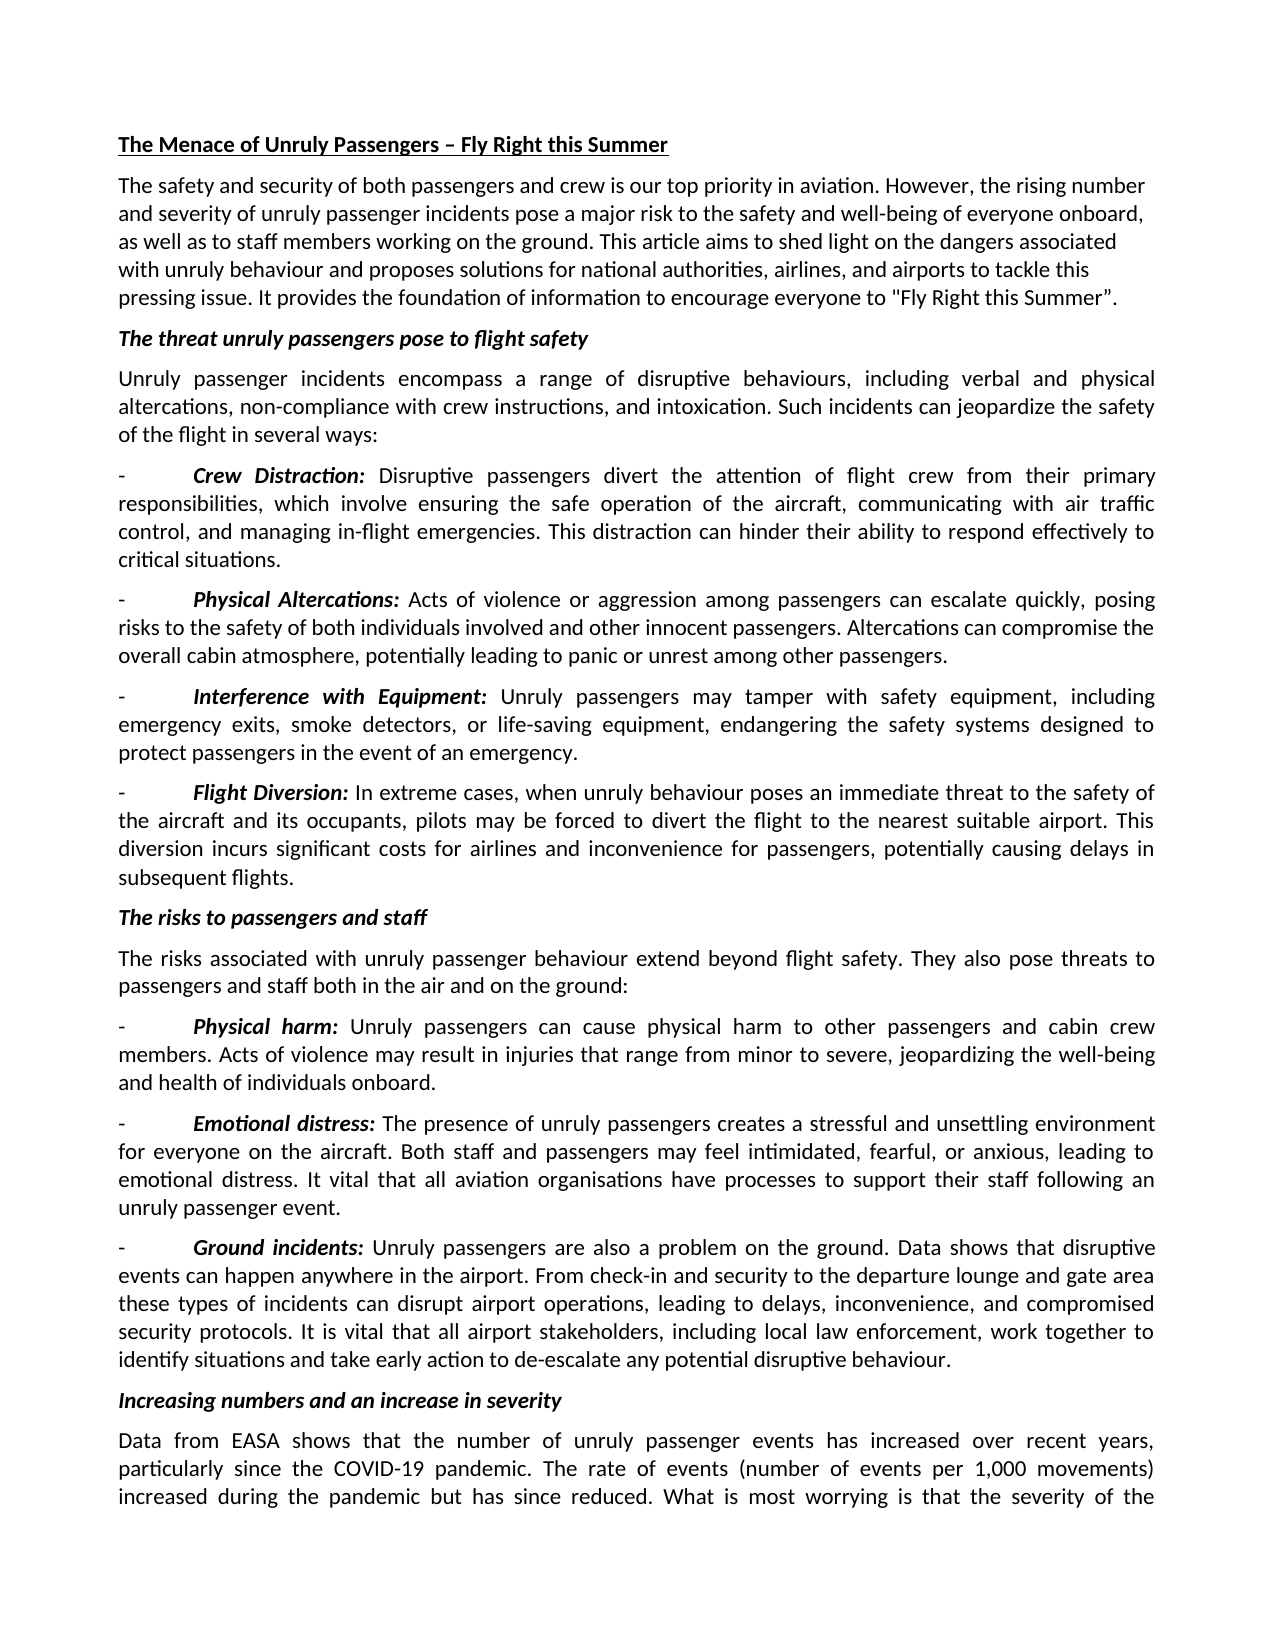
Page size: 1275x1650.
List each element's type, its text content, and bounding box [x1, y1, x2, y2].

text - Ground incidents: Unruly passengers are also a problem on the ground. Data shows that disruptive events can happen anywhere in the airport. From check-in and security to the departure lounge and gate area these types of incidents can disrupt airport operations, leading to delays, inconvenience, and compromised security protocols. It is vital that all airport stakeholders, including local law enforcement, work together to identify situations and take early action to de-escalate any potential disruptive behaviour. [118, 1233, 1157, 1373]
text The threat unruly passengers pose to flight safety [118, 324, 1157, 352]
text The Menace of Unruly Passengers – Fly Right this Summer [118, 131, 1157, 159]
text - Emotional distress: The presence of unruly passengers creates a stressful and unsettling environment for everyone on the aircraft. Both staff and passengers may feel intimidated, fearful, or anxious, leading to emotional distress. It vital that all aviation organisations have processes to support their staff following an unruly passenger event. [118, 1109, 1157, 1221]
text - Physical harm: Unruly passengers can cause physical harm to other passengers and cabin crew members. Acts of violence may result in injuries that range from minor to severe, jeopardizing the well-being and health of individuals onboard. [118, 1012, 1157, 1096]
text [118, 1426, 1157, 1511]
text - Physical Altercations: Acts of violence or aggression among passengers can escalate quickly, posing risks to the safety of both individuals involved and other innocent passengers. Altercations can compromise the overall cabin atmosphere, potentially leading to panic or unrest among other passengers. [118, 585, 1157, 669]
text Unruly passenger incidents encompass a range of disruptive behaviours, including verbal and physical altercations, non-compliance with crew instructions, and intoxication. Such incidents can jeopardize the safety of the flight in several ways: [118, 364, 1157, 448]
text The risks to passengers and staff [118, 903, 1157, 931]
text - Interference with Equipment: Unruly passengers may tamper with safety equipment, including emergency exits, smoke detectors, or life-saving equipment, endangering the safety systems designed to protect passengers in the event of an emergency. [118, 682, 1157, 766]
text - Flight Diversion: In extreme cases, when unruly behaviour poses an immediate threat to the safety of the aircraft and its occupants, pilots may be forced to divert the flight to the nearest suitable airport. This diversion incurs significant costs for airlines and inconvenience for passengers, potentially causing delays in subsequent flights. [118, 778, 1157, 891]
text Increasing numbers and an increase in severity [118, 1386, 1157, 1414]
text The risks associated with unruly passenger behaviour extend beyond flight safety. They also pose threats to passengers and staff both in the air and on the ground: [118, 944, 1157, 1000]
text - Crew Distraction: Disruptive passengers divert the attention of flight crew from their primary responsibilities, which involve ensuring the safe operation of the aircraft, communicating with air traffic control, and managing in-flight emergencies. This distraction can hinder their ability to respond effectively to critical situations. [118, 461, 1157, 573]
text The safety and security of both passengers and crew is our top priority in aviation. However, the rising number and severity of unruly passenger incidents pose a major risk to the safety and well-being of everyone onboard, as well as to staff members working on the ground. This article aims to shed light on the dangers associated with unruly behaviour and proposes solutions for national authorities, airlines, and airports to tackle this pressing issue. It provides the foundation of information to encourage everyone to "Fly Right this Summer”. [118, 171, 1157, 311]
